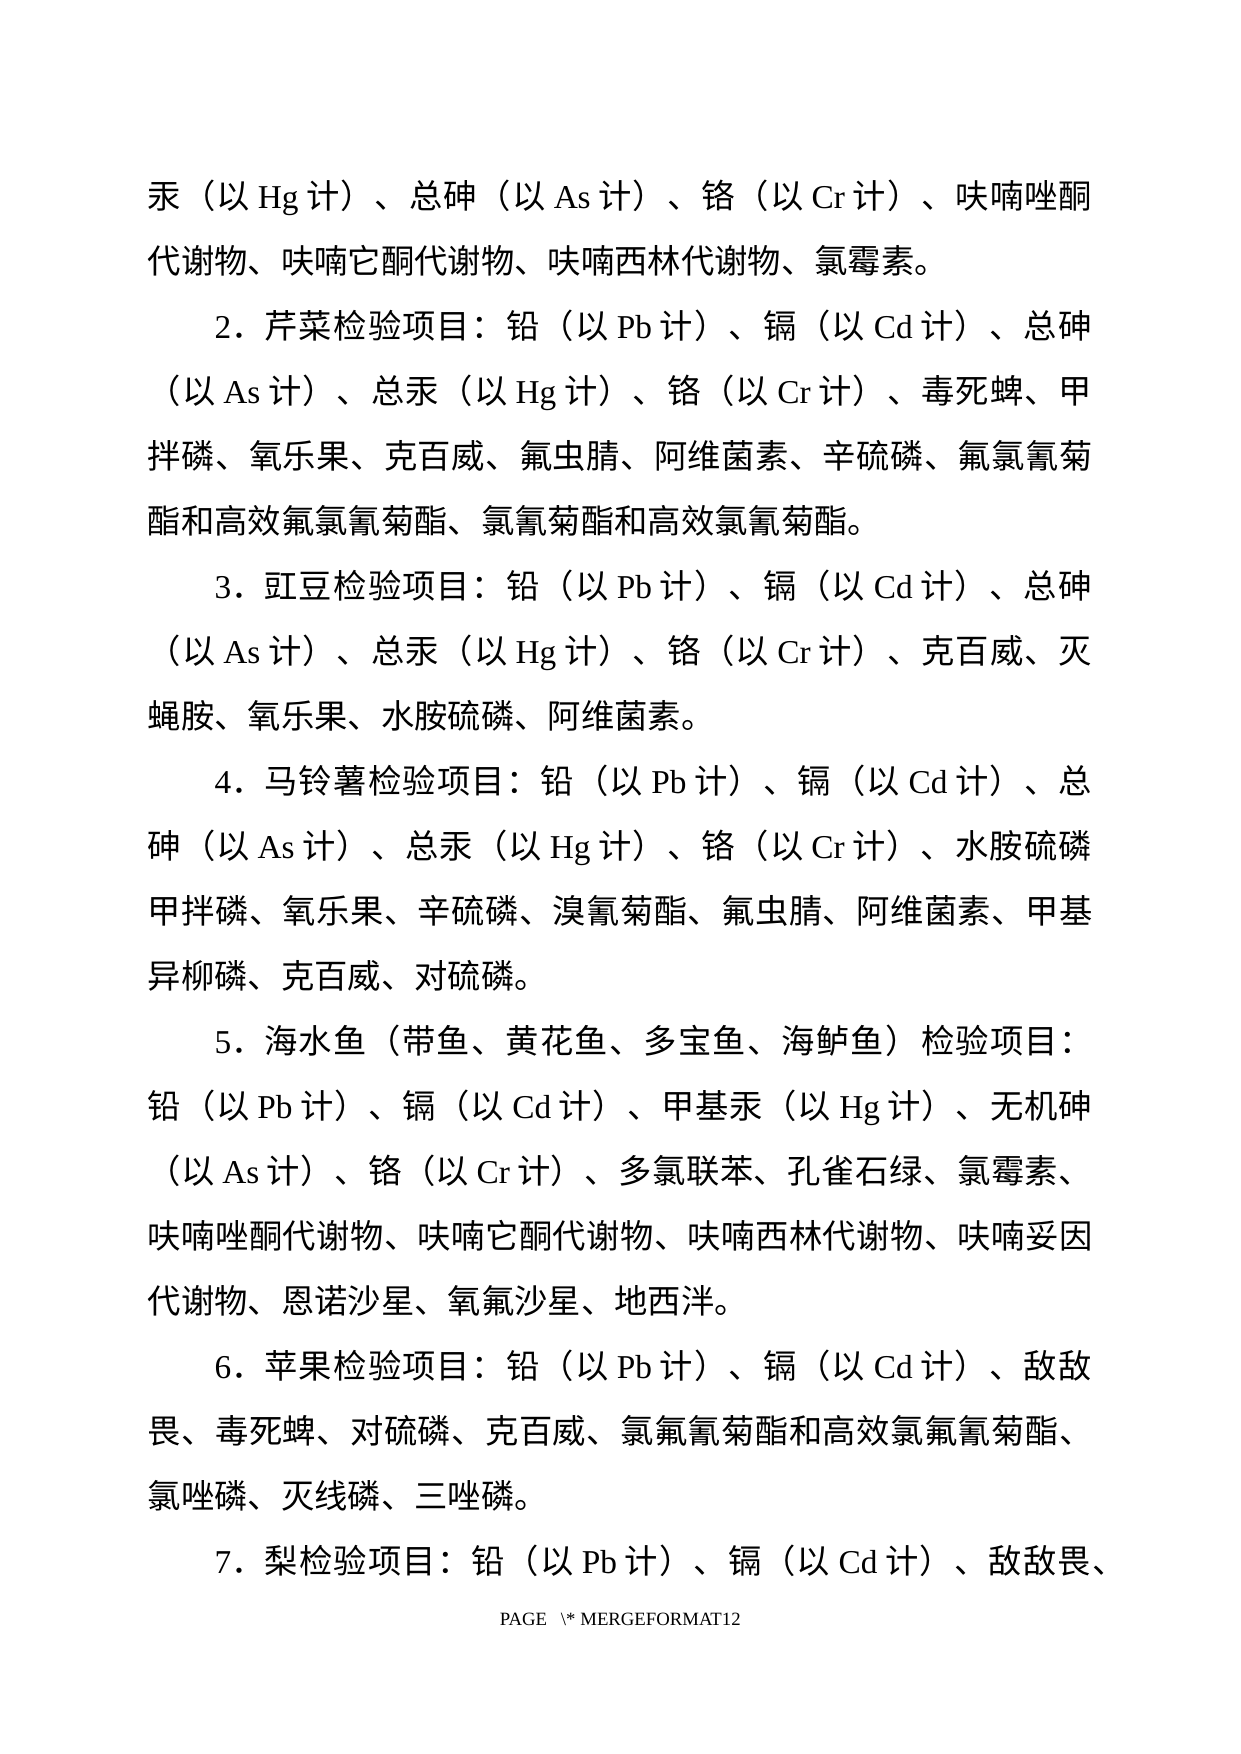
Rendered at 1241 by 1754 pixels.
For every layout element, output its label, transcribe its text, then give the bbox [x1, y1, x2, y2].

list 海水鱼（带鱼、黄花鱼、多宝鱼、海鲈鱼）检验项目：铅（以Pb计）、镉（以Cd计）、甲基汞（以Hg计）、无机砷（以As计）、铬（以Cr计）、多氯联苯、孔雀石绿、氯霉素、呋喃唑酮代谢物、呋喃它酮代谢物、呋喃西林代谢物、呋喃妥因代谢物、恩诺沙星、氧氟沙星、地西泮。 [148, 1007, 1092, 1332]
list 苹果检验项目：铅（以Pb计）、镉（以Cd计）、敌敌畏、毒死蜱、对硫磷、克百威、氯氟氰菊酯和高效氯氟氰菊酯、氯唑磷、灭线磷、三唑磷。 [148, 1332, 1092, 1527]
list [148, 1527, 1092, 1592]
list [148, 162, 1092, 292]
list 豇豆检验项目：铅（以Pb计）、镉（以Cd计）、总砷（以As计）、总汞（以Hg计）、铬（以Cr计）、克百威、灭蝇胺、氧乐果、水胺硫磷、阿维菌素。 [148, 552, 1092, 747]
list 马铃薯检验项目：铅（以Pb计）、镉（以Cd计）、总砷（以As计）、总汞（以Hg计）、铬（以Cr计）、水胺硫磷、甲拌磷、氧乐果、辛硫磷、溴氰菊酯、氟虫腈、阿维菌素、甲基异柳磷、克百威、对硫磷。 [148, 747, 1092, 1007]
list 芹菜检验项目：铅（以Pb计）、镉（以Cd计）、总砷（以As计）、总汞（以Hg计）、铬（以Cr计）、毒死蜱、甲拌磷、氧乐果、克百威、氟虫腈、阿维菌素、辛硫磷、氟氯氰菊酯和高效氟氯氰菊酯、氯氰菊酯和高效氯氰菊酯。 [148, 292, 1092, 552]
